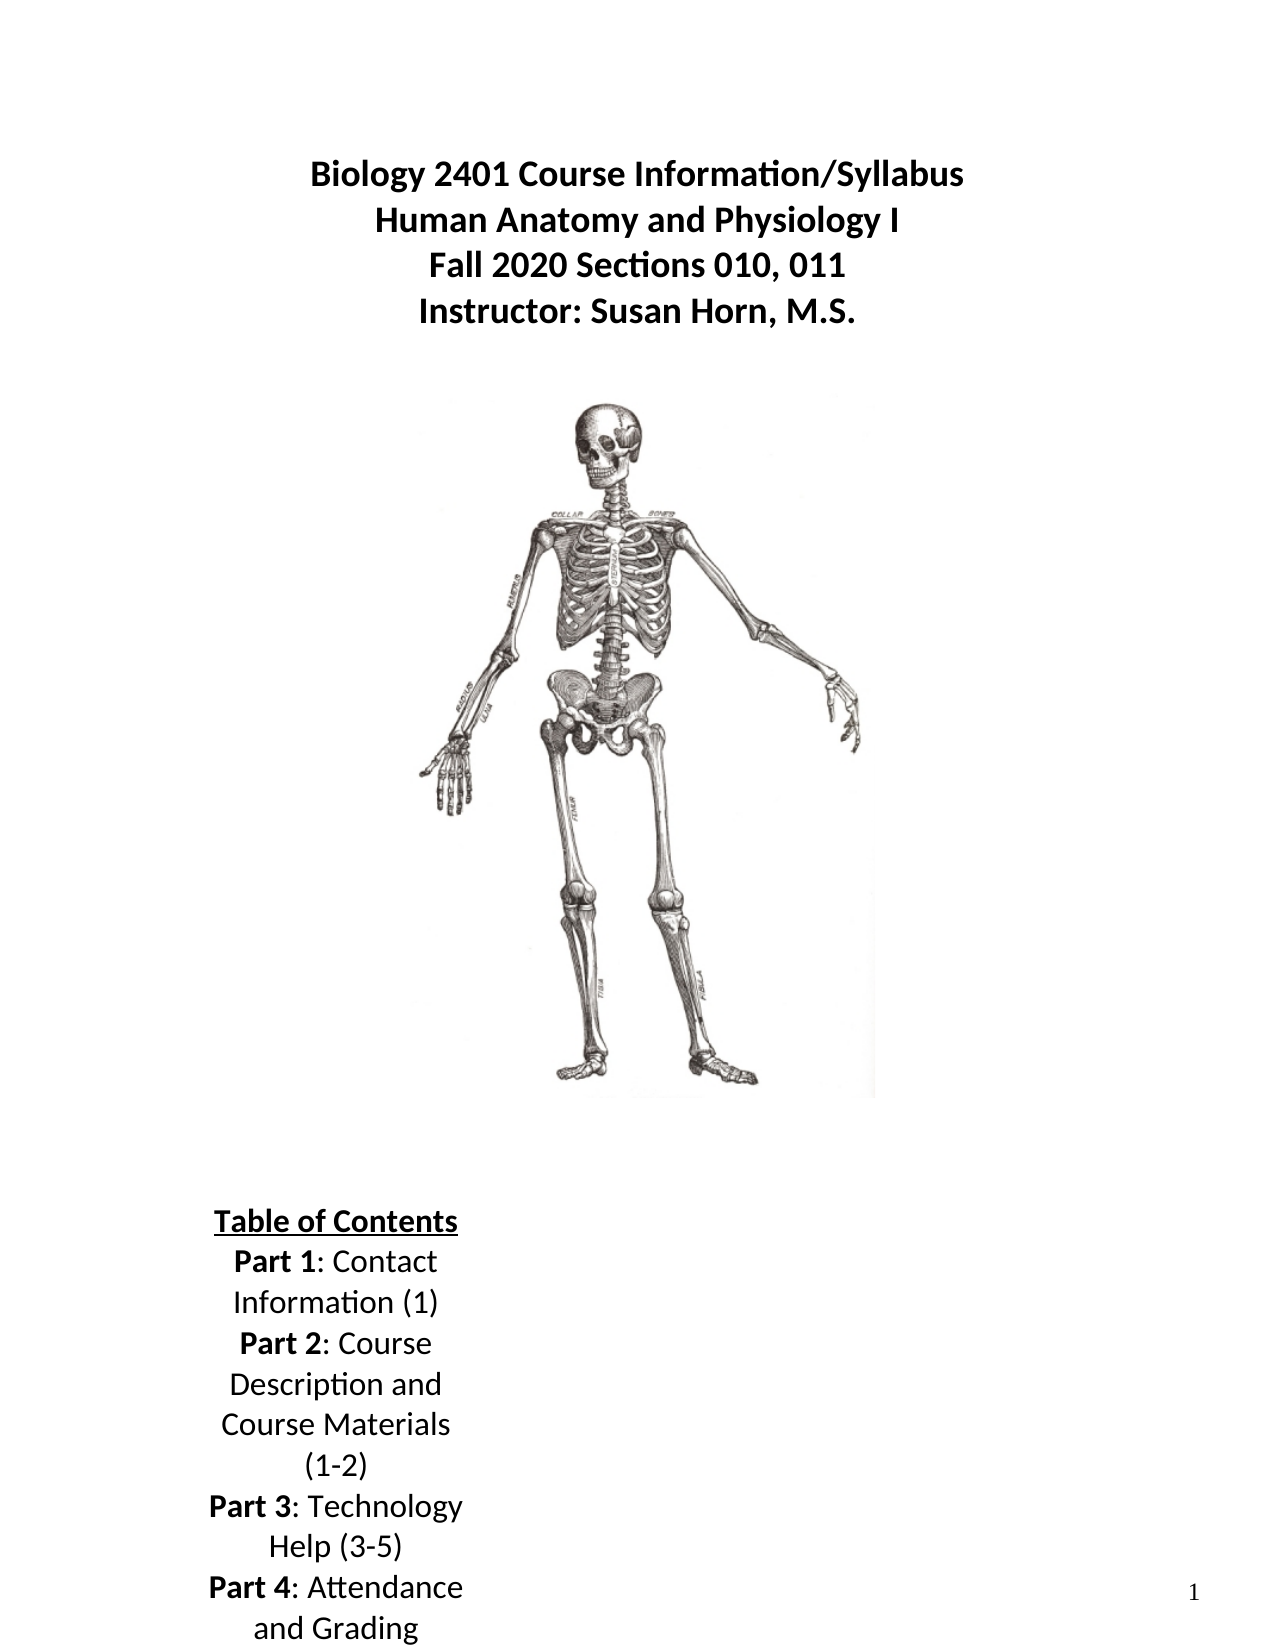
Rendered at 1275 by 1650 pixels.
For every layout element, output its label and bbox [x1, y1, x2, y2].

picture [399, 384, 876, 1098]
